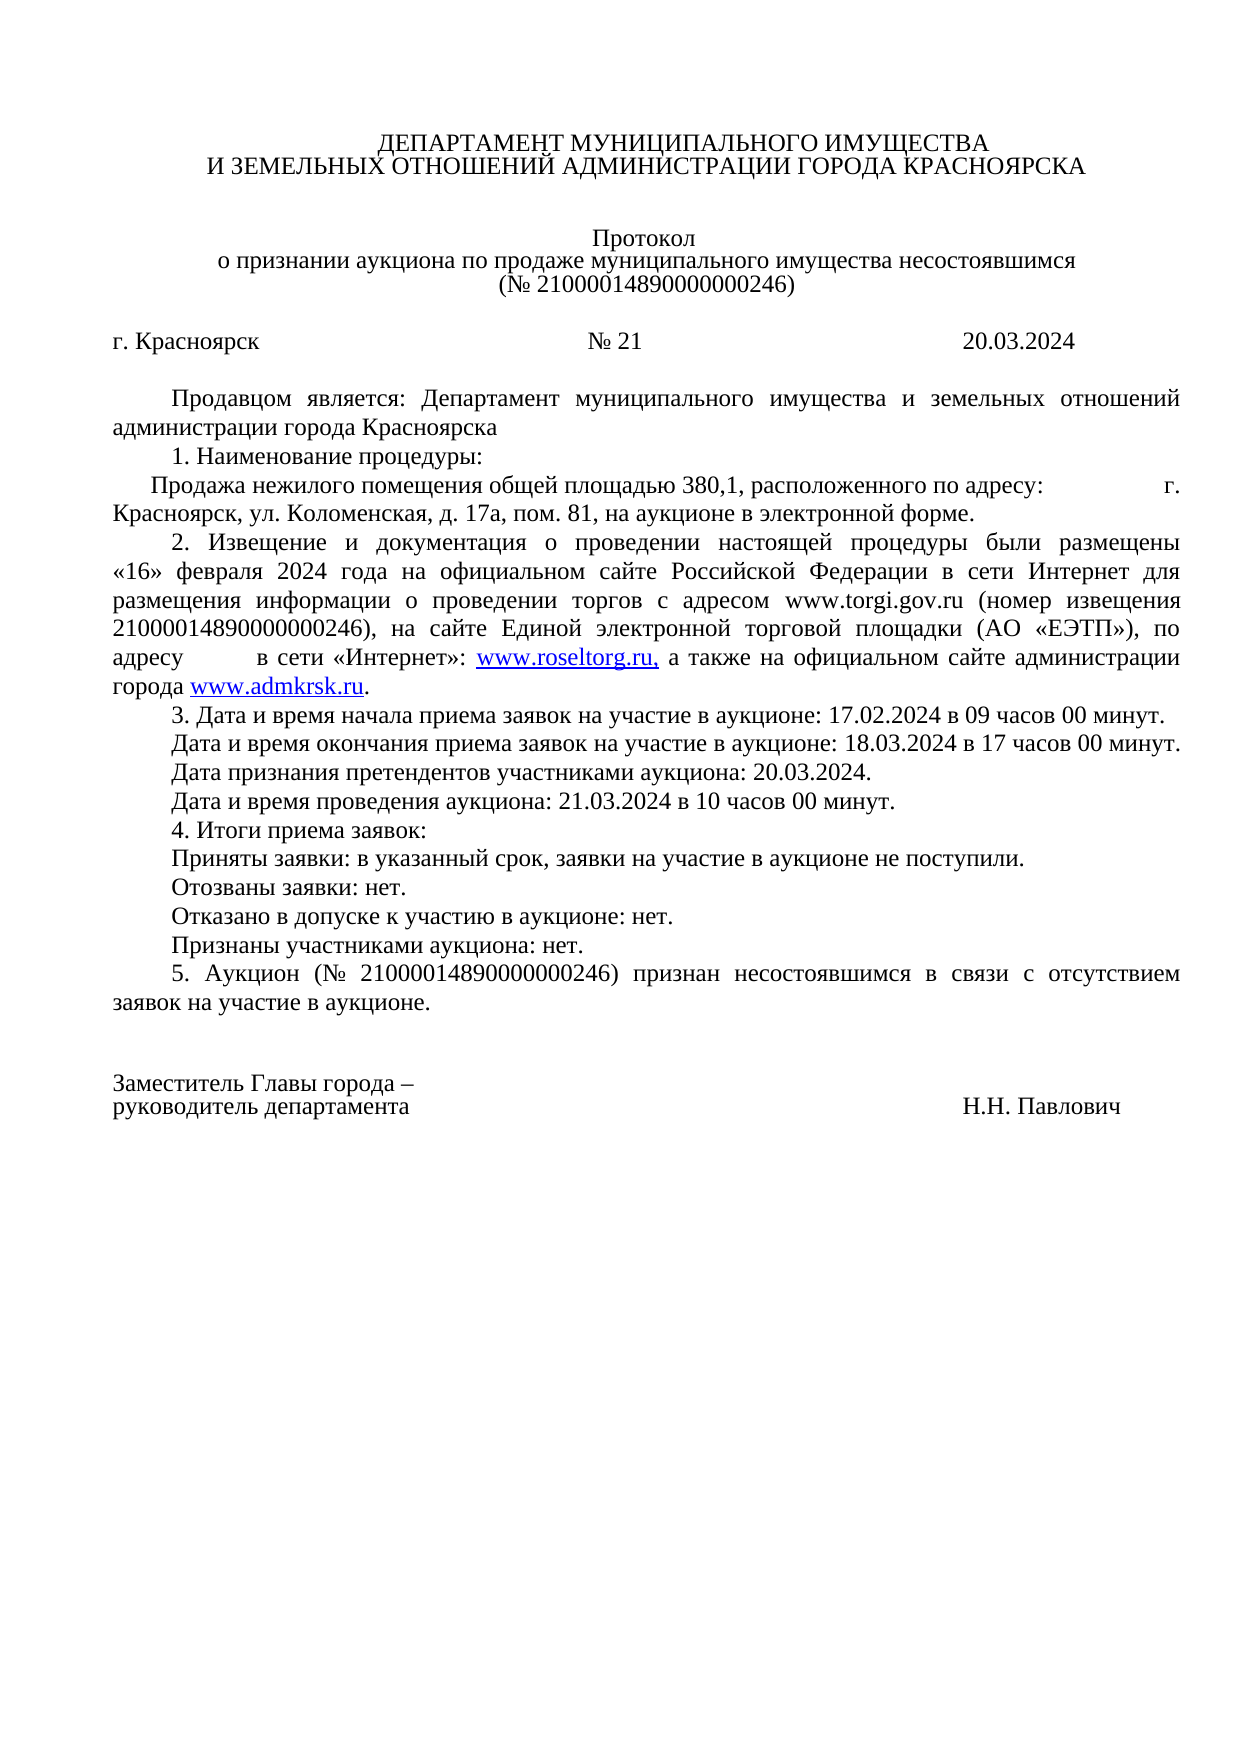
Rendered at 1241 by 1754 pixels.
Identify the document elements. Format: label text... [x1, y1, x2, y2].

text Признаны участниками аукциона: нет. [112, 930, 1181, 958]
text Протокол о признании аукциона по продаже муниципального имущества несостоявшимся [112, 228, 1181, 274]
text И ЗЕМЕЛЬНЫХ ОТНОШЕНИЙ АДМИНИСТРАЦИИ ГОРОДА КРАСНОЯРСКА [112, 156, 1181, 179]
subtitle ДЕПАРТАМЕНТ МУНИЦИПАЛЬНОГО ИМУЩЕСТВА [112, 133, 1181, 156]
text Заместитель Главы города – [112, 1073, 1181, 1096]
text (№ 21000014890000000246) [112, 274, 1181, 297]
text Приняты заявки: в указанный срок, заявки на участие в аукционе не поступили. [112, 843, 1181, 872]
text Отказано в допуске к участию в аукционе: нет. [112, 901, 1181, 930]
text Дата и время проведения аукциона: 21.03.2024 в 10 часов 00 минут. [112, 786, 1181, 815]
text 4. Итоги приема заявок: [112, 815, 1181, 843]
text Продавцом является: Департамент муниципального имущества и земельных отношений администрации города Красноярска [112, 383, 1181, 441]
text Дата и время окончания приема заявок на участие в аукционе: 18.03.2024 в 17 часов 00 минут. [112, 728, 1181, 757]
text г. Красноярск № 21 20.03.2024 [112, 326, 1181, 355]
text 3. Дата и время начала приема заявок на участие в аукционе: 17.02.2024 в 09 часов 00 минут. [112, 700, 1181, 728]
text Дата признания претендентов участниками аукциона: 20.03.2024. [112, 757, 1181, 786]
text руководитель департамента Н.Н. Павлович [112, 1096, 1181, 1119]
text 1. Наименование процедуры: Продажа нежилого помещения общей площадью 380,1, расположенного по адресу: г. Красноярск, ул. Коломенская, д. 17а, пом. 81, на аукционе в электронной форме. [112, 441, 1181, 527]
text 5. Аукцион (№ 21000014890000000246) признан несостоявшимся в связи с отсутствием заявок на участие в аукционе. [112, 958, 1181, 1016]
text Отозваны заявки: нет. [112, 872, 1181, 901]
text 2. Извещение и документация о проведении настоящей процедуры были размещены «16» февраля 2024 года на официальном сайте Российской Федерации в сети Интернет для размещения информации о проведении торгов с адресом www.torgi.gov.ru (номер извещения 21000014890000000246), на сайте Единой электронной торговой площадки (АО «ЕЭТП»), по адресу в сети «Интернет»: www.roseltorg.ru, а также на официальном сайте администрации города www.admkrsk.ru. [112, 527, 1181, 700]
